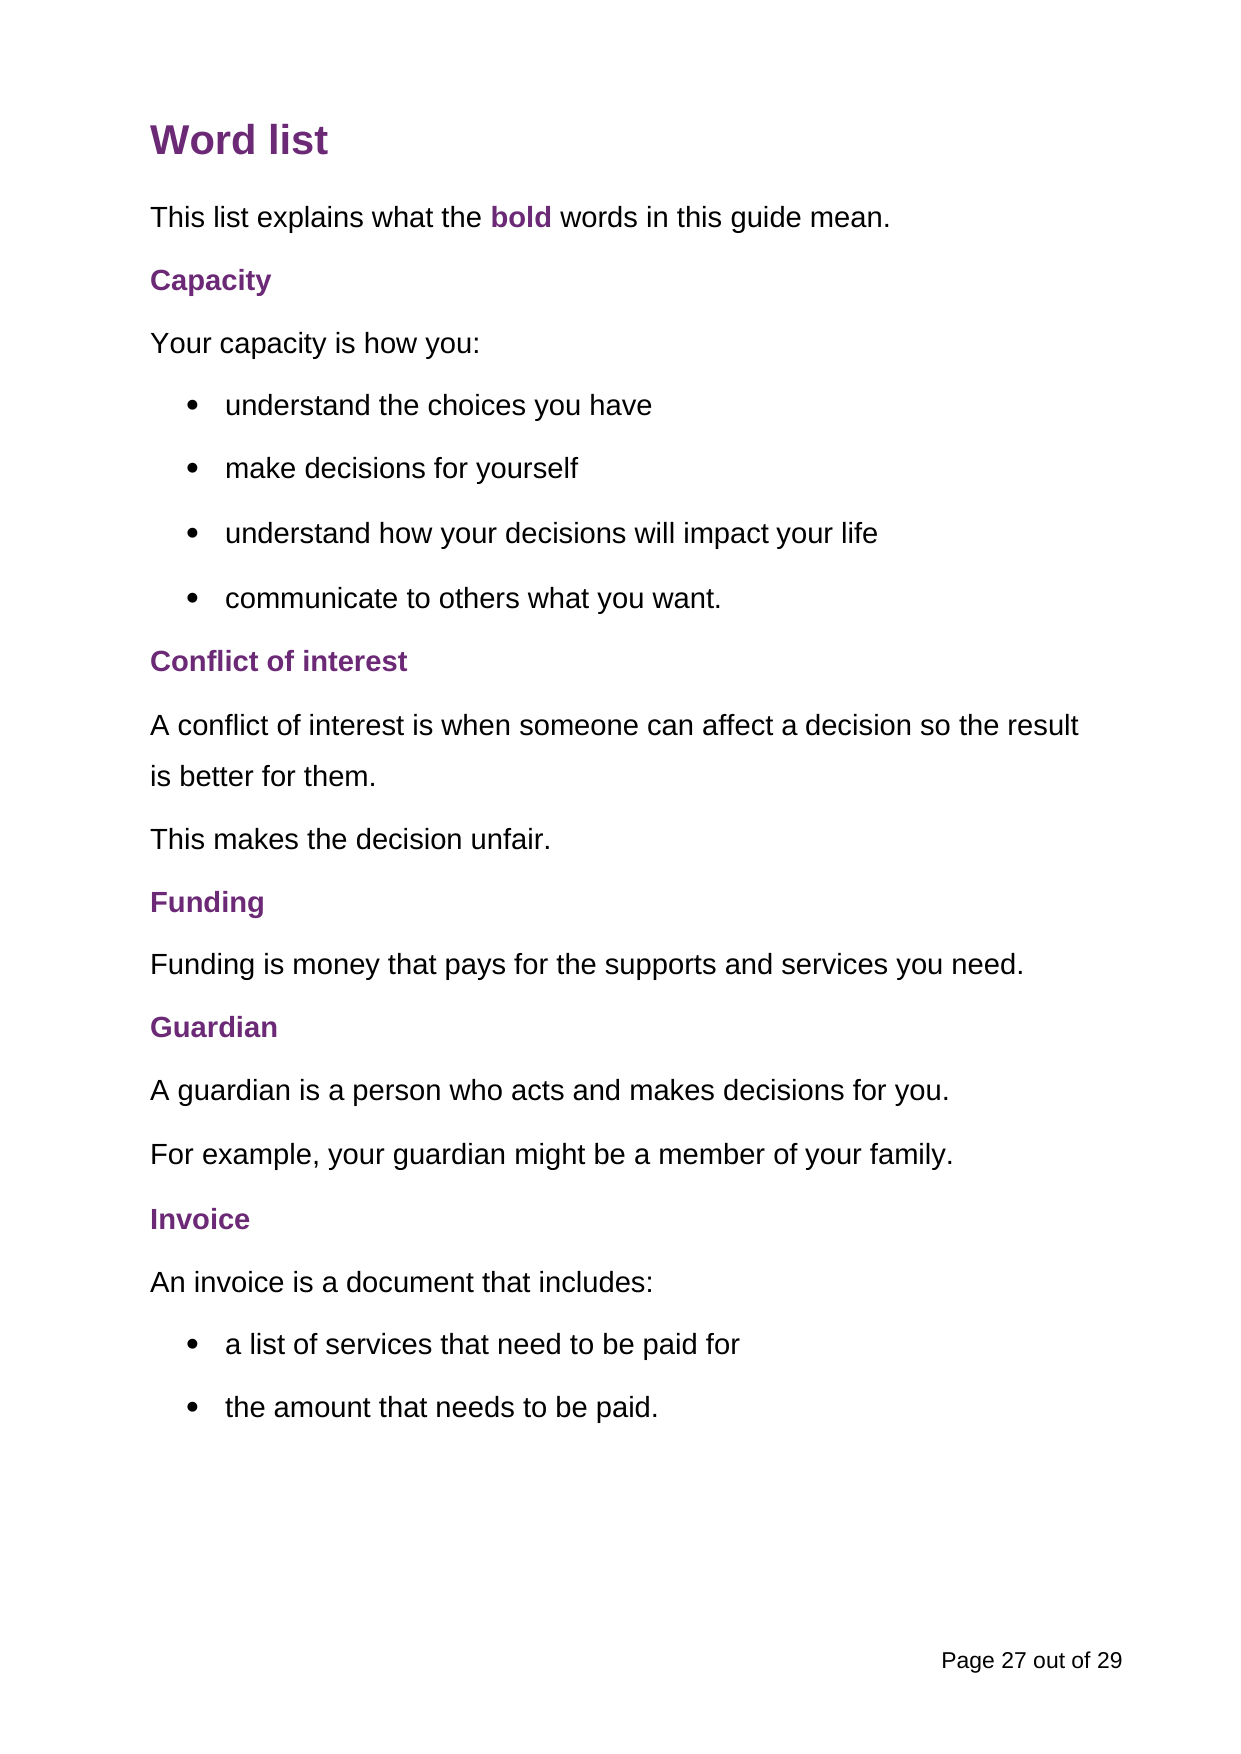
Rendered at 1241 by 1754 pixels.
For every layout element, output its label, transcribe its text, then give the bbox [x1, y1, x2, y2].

text A guardian is a person who acts and makes decisions for you. [150, 1073, 1122, 1107]
text This list explains what the bold words in this guide mean. [150, 200, 1122, 233]
text An invoice is a document that includes: [150, 1264, 1122, 1298]
text Guardian [150, 1010, 1122, 1044]
text Your capacity is how you: [150, 326, 1122, 359]
text Conflict of interest [150, 644, 1122, 677]
list make decisions for yourself [187, 452, 1122, 485]
text Funding [150, 884, 1122, 918]
list communicate to others what you want. [187, 581, 1122, 614]
list understand the choices you have [187, 388, 1122, 422]
list a list of services that need to be paid for [187, 1327, 1122, 1361]
list the amount that needs to be paid. [187, 1391, 1122, 1424]
text Invoice [150, 1202, 1122, 1235]
text This makes the decision unfair. [150, 822, 1122, 855]
text Capacity [150, 263, 1122, 296]
text A conflict of interest is when someone can affect a decision so the result is better for them. [150, 707, 1122, 792]
list understand how your decisions will impact your life [187, 515, 1122, 550]
text Funding is money that pays for the supports and services you need. [150, 947, 1122, 981]
subtitle Word list [150, 116, 1122, 163]
text For example, your guardian might be a member of your family. [150, 1136, 1122, 1171]
